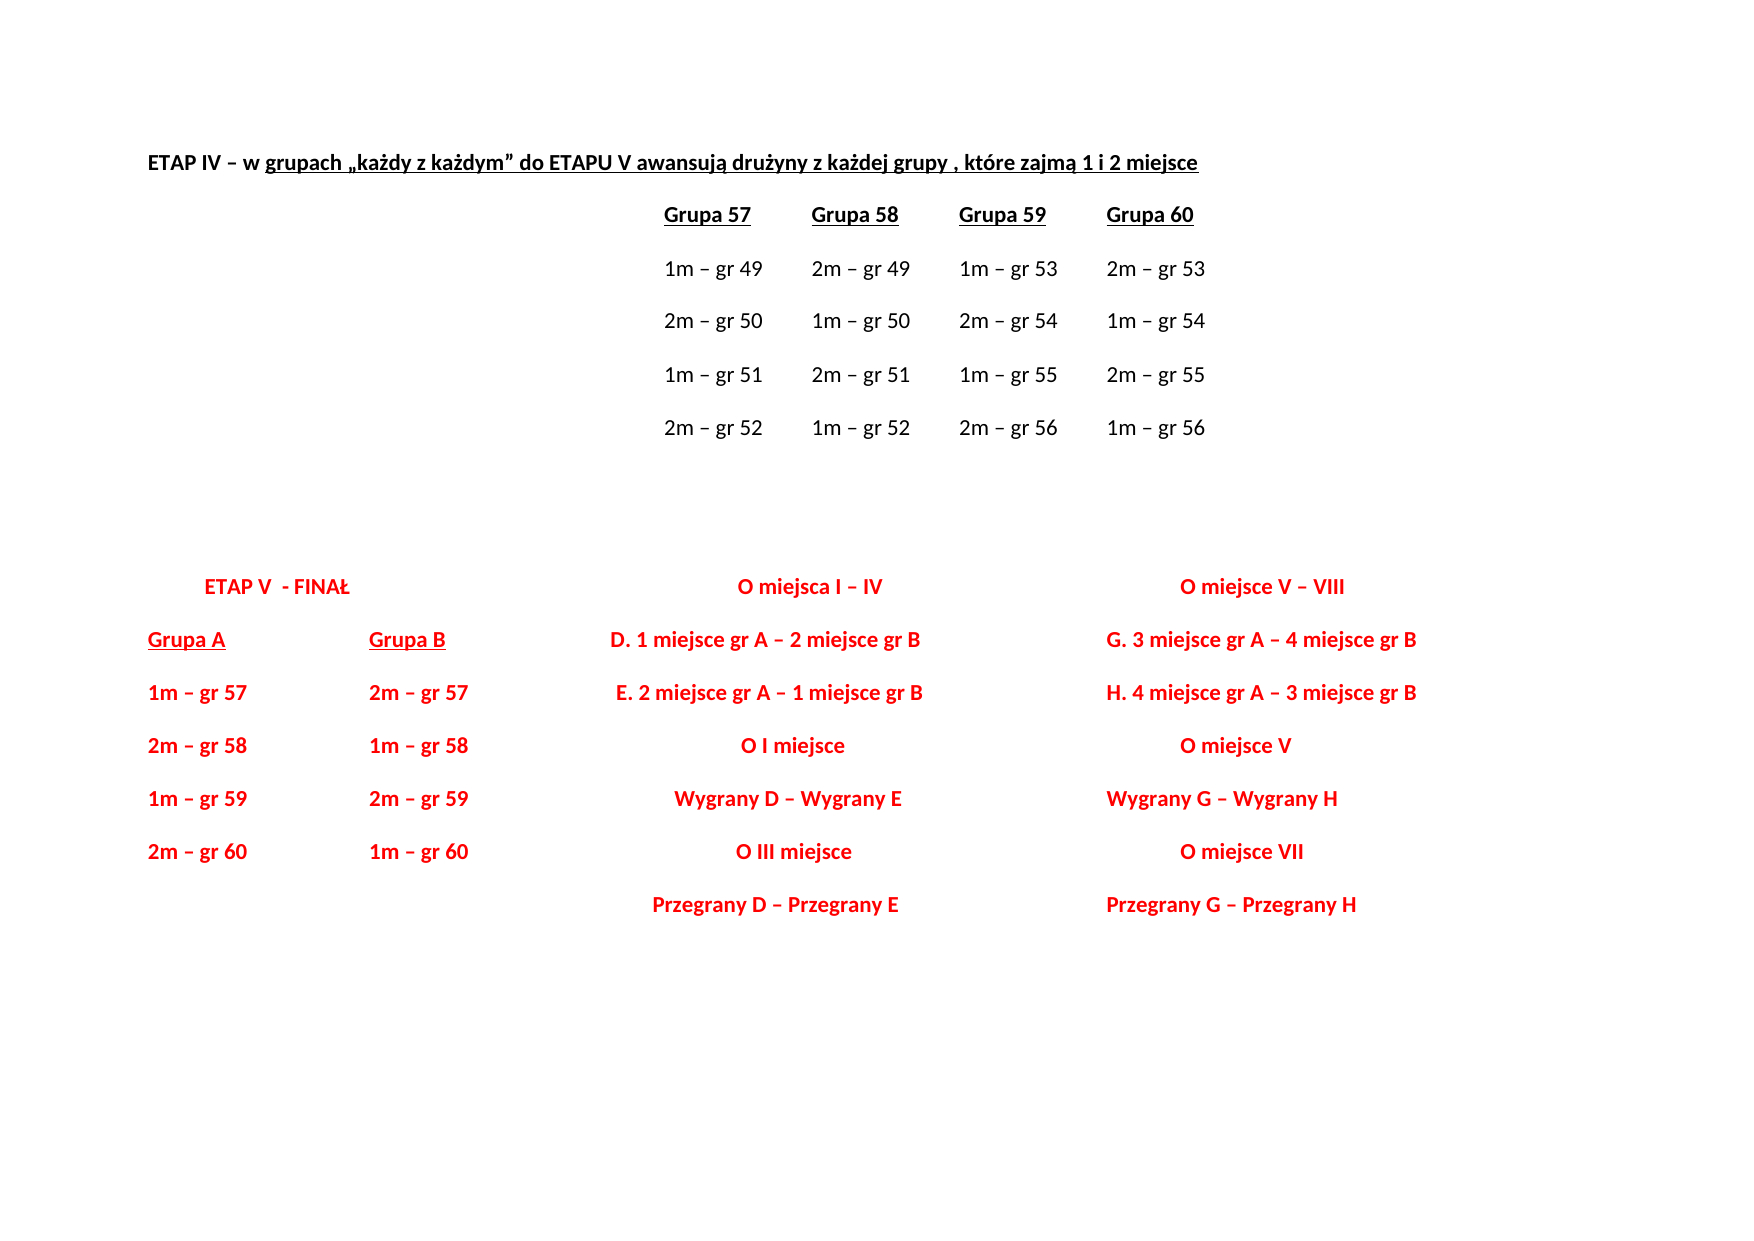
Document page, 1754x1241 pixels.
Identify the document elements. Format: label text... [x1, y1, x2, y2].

text 1m – gr 57 2m – gr 57 E. 2 miejsce gr A – 1 miejsce gr B H. 4 miejsce gr A – 3 miejsce gr B [148, 678, 1606, 706]
text Przegrany D – Przegrany E Przegrany G – Przegrany H [148, 890, 1606, 918]
text 2m – gr 58 1m – gr 58 O I miejsce O miejsce V [148, 731, 1606, 759]
text 1m – gr 51 2m – gr 51 1m – gr 55 2m – gr 55 [148, 360, 1606, 388]
text ETAP V - FINAŁ O miejsca I – IV O miejsce V – VIII [148, 572, 1606, 600]
text 1m – gr 49 2m – gr 49 1m – gr 53 2m – gr 53 [148, 254, 1606, 282]
text 2m – gr 60 1m – gr 60 O III miejsce O miejsce VII [148, 837, 1606, 865]
text ETAP IV – w grupach „każdy z każdym” do ETAPU V awansują drużyny z każdej grupy , które zajmą 1 i 2 miejsce [148, 148, 1606, 176]
text 1m – gr 59 2m – gr 59 Wygrany D – Wygrany E Wygrany G – Wygrany H [148, 784, 1606, 812]
text Grupa A Grupa B D. 1 miejsce gr A – 2 miejsce gr B G. 3 miejsce gr A – 4 miejsce gr B [148, 625, 1606, 653]
text 2m – gr 52 1m – gr 52 2m – gr 56 1m – gr 56 [148, 413, 1606, 441]
text 2m – gr 50 1m – gr 50 2m – gr 54 1m – gr 54 [148, 307, 1606, 335]
text Grupa 57 Grupa 58 Grupa 59 Grupa 60 [148, 201, 1606, 229]
